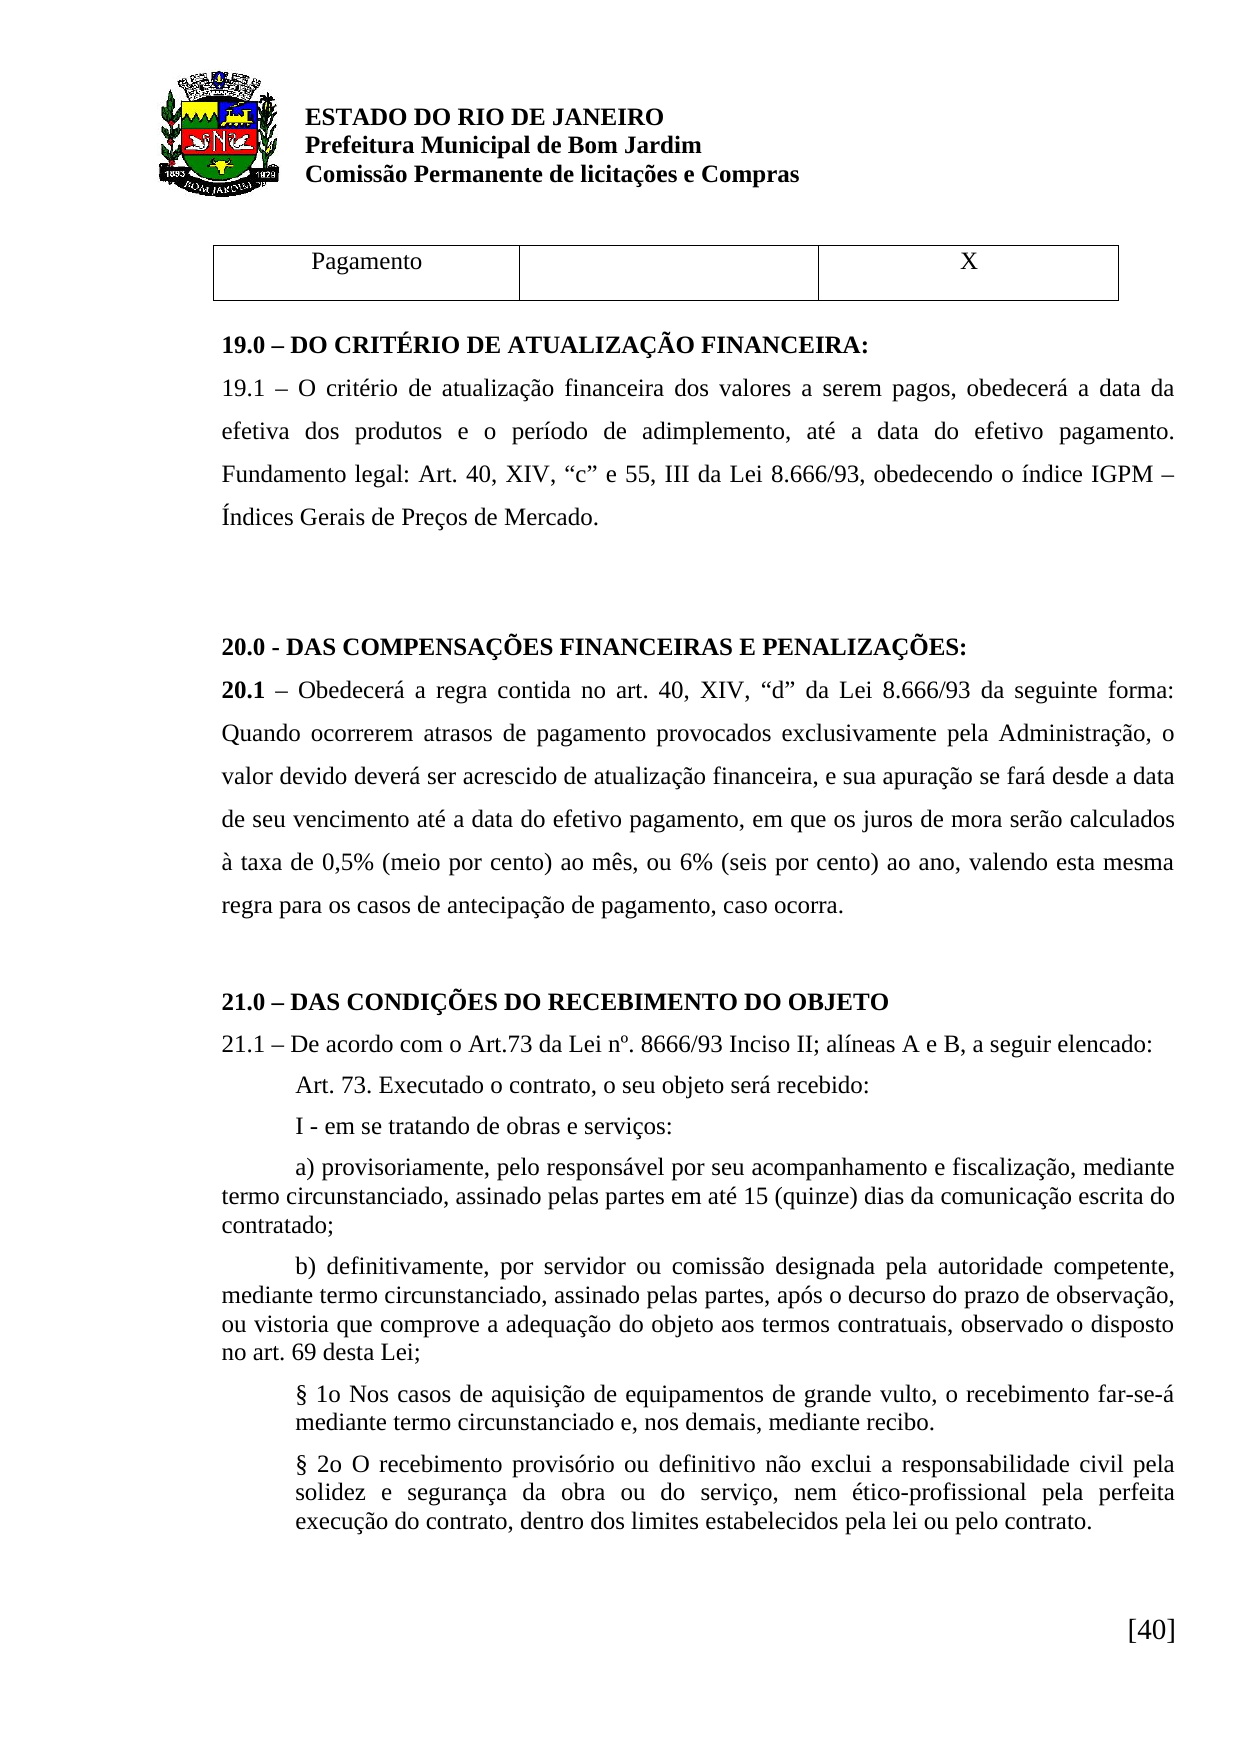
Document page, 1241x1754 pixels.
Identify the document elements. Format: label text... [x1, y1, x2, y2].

text 21.0 – DAS CONDIÇÕES DO RECEBIMENTO DO OBJETO [221, 987, 1176, 1016]
text b) definitivamente, por servidor ou comissão designada pela autoridade competente, mediante termo circunstanciado, assinado pelas partes, após o decurso do prazo de observação, ou vistoria que comprove a adequação do objeto aos termos contratuais, observado o disposto no art. 69 desta Lei; [221, 1251, 1176, 1366]
text 19.1 – O critério de atualização financeira dos valores a serem pagos, obedecerá a data da efetiva dos produtos e o período de adimplemento, até a data do efetivo pagamento. Fundamento legal: Art. 40, XIV, “c” e 55, III da Lei 8.666/93, obedecendo o índice IGPM – Índices Gerais de Preços de Mercado. [221, 373, 1176, 531]
text a) provisoriamente, pelo responsável por seu acompanhamento e fiscalização, mediante termo circunstanciado, assinado pelas partes em até 15 (quinze) dias da comunicação escrita do contratado; [221, 1152, 1176, 1239]
table_cell X [819, 246, 1118, 300]
text § 1o Nos casos de aquisição de equipamentos de grande vulto, o recebimento far-se-á mediante termo circunstanciado e, nos demais, mediante recibo. [295, 1379, 1176, 1436]
text 19.0 – DO CRITÉRIO DE ATUALIZAÇÃO FINANCEIRA: [221, 330, 1176, 359]
picture [155, 68, 281, 199]
text 21.1 – De acordo com o Art.73 da Lei nº. 8666/93 Inciso II; alíneas A e B, a seguir elencado: [221, 1029, 1176, 1057]
text 20.1 – Obedecerá a regra contida no art. 40, XIV, “d” da Lei 8.666/93 da seguinte forma: Quando ocorrerem atrasos de pagamento provocados exclusivamente pela Administração, o valor devido deverá ser acrescido de atualização financeira, e sua apuração se fará desde a data de seu vencimento até a data do efetivo pagamento, em que os juros de mora serão calculados à taxa de 0,5% (meio por cento) ao mês, ou 6% (seis por cento) ao ano, valendo esta mesma regra para os casos de antecipação de pagamento, caso ocorra. [221, 675, 1176, 919]
table_cell Pagamento [214, 246, 519, 300]
text Art. 73. Executado o contrato, o seu objeto será recebido: [221, 1070, 1176, 1099]
table_cell [520, 246, 818, 300]
text § 2o O recebimento provisório ou definitivo não exclui a responsabilidade civil pela solidez e segurança da obra ou do serviço, nem ético-profissional pela perfeita execução do contrato, dentro dos limites estabelecidos pela lei ou pelo contrato. [295, 1449, 1176, 1535]
text I - em se tratando de obras e serviços: [221, 1111, 1176, 1140]
text 20.0 - DAS COMPENSAÇÕES FINANCEIRAS E PENALIZAÇÕES: [221, 632, 1176, 661]
